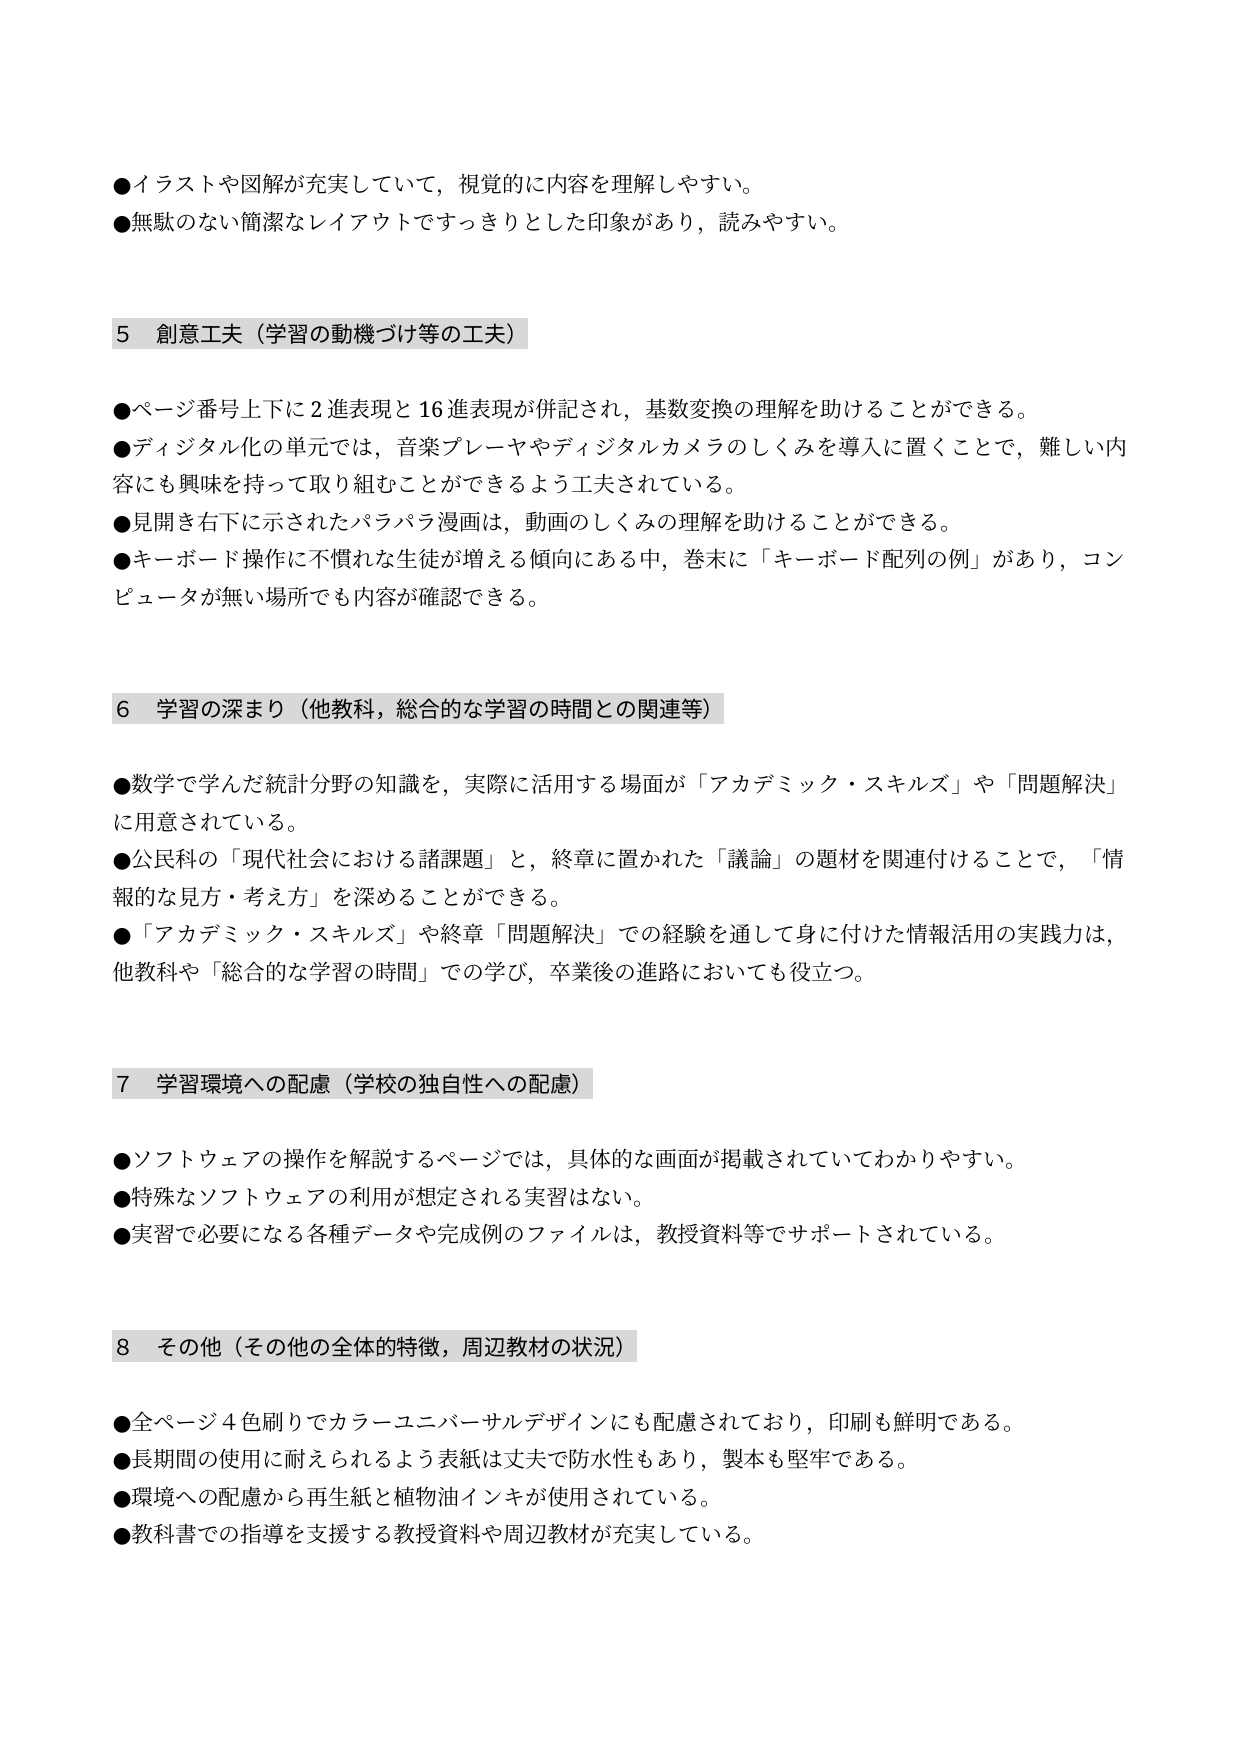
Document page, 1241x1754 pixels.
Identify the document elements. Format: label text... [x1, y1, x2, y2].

text ●キーボード操作に不慣れな生徒が増える傾向にある中，巻末に「キーボード配列の例」があり，コンピュータが無い場所でも内容が確認できる。 [112, 539, 1128, 614]
text ５ 創意工夫（学習の動機づけ等の工夫） [112, 314, 1128, 352]
text ●教科書での指導を支援する教授資料や周辺教材が充実している。 [112, 1514, 1128, 1552]
text ●長期間の使用に耐えられるよう表紙は丈夫で防水性もあり，製本も堅牢である。 [112, 1439, 1128, 1477]
text ●特殊なソフトウェアの利用が想定される実習はない。 [112, 1177, 1128, 1214]
text ●イラストや図解が充実していて，視覚的に内容を理解しやすい。 [112, 164, 1128, 202]
text ●数学で学んだ統計分野の知識を，実際に活用する場面が「アカデミック・スキルズ」や「問題解決」に用意されている。 [112, 764, 1128, 839]
text ●環境への配慮から再生紙と植物油インキが使用されている。 [112, 1477, 1128, 1514]
text ７ 学習環境への配慮（学校の独自性への配慮） [112, 1064, 1128, 1102]
text ●ソフトウェアの操作を解説するページでは，具体的な画面が掲載されていてわかりやすい。 [112, 1139, 1128, 1177]
text ●見開き右下に示されたパラパラ漫画は，動画のしくみの理解を助けることができる。 [112, 502, 1128, 539]
text ８ その他（その他の全体的特徴，周辺教材の状況） [112, 1327, 1128, 1364]
text ●全ページ４色刷りでカラーユニバーサルデザインにも配慮されており，印刷も鮮明である。 [112, 1402, 1128, 1439]
text ６ 学習の深まり（他教科，総合的な学習の時間との関連等） [112, 689, 1128, 727]
text ●公民科の「現代社会における諸課題」と，終章に置かれた「議論」の題材を関連付けることで，「情報的な見方・考え方」を深めることができる。 [112, 839, 1128, 914]
text ●「アカデミック・スキルズ」や終章「問題解決」での経験を通して身に付けた情報活用の実践力は，他教科や「総合的な学習の時間」での学び，卒業後の進路においても役立つ。 [112, 914, 1128, 989]
text ●ページ番号上下に2進表現と16進表現が併記され，基数変換の理解を助けることができる。 [112, 389, 1128, 427]
text ●無駄のない簡潔なレイアウトですっきりとした印象があり，読みやすい。 [112, 202, 1128, 239]
text ●実習で必要になる各種データや完成例のファイルは，教授資料等でサポートされている。 [112, 1214, 1128, 1252]
text ●ディジタル化の単元では，音楽プレーヤやディジタルカメラのしくみを導入に置くことで，難しい内容にも興味を持って取り組むことができるよう工夫されている。 [112, 427, 1128, 502]
